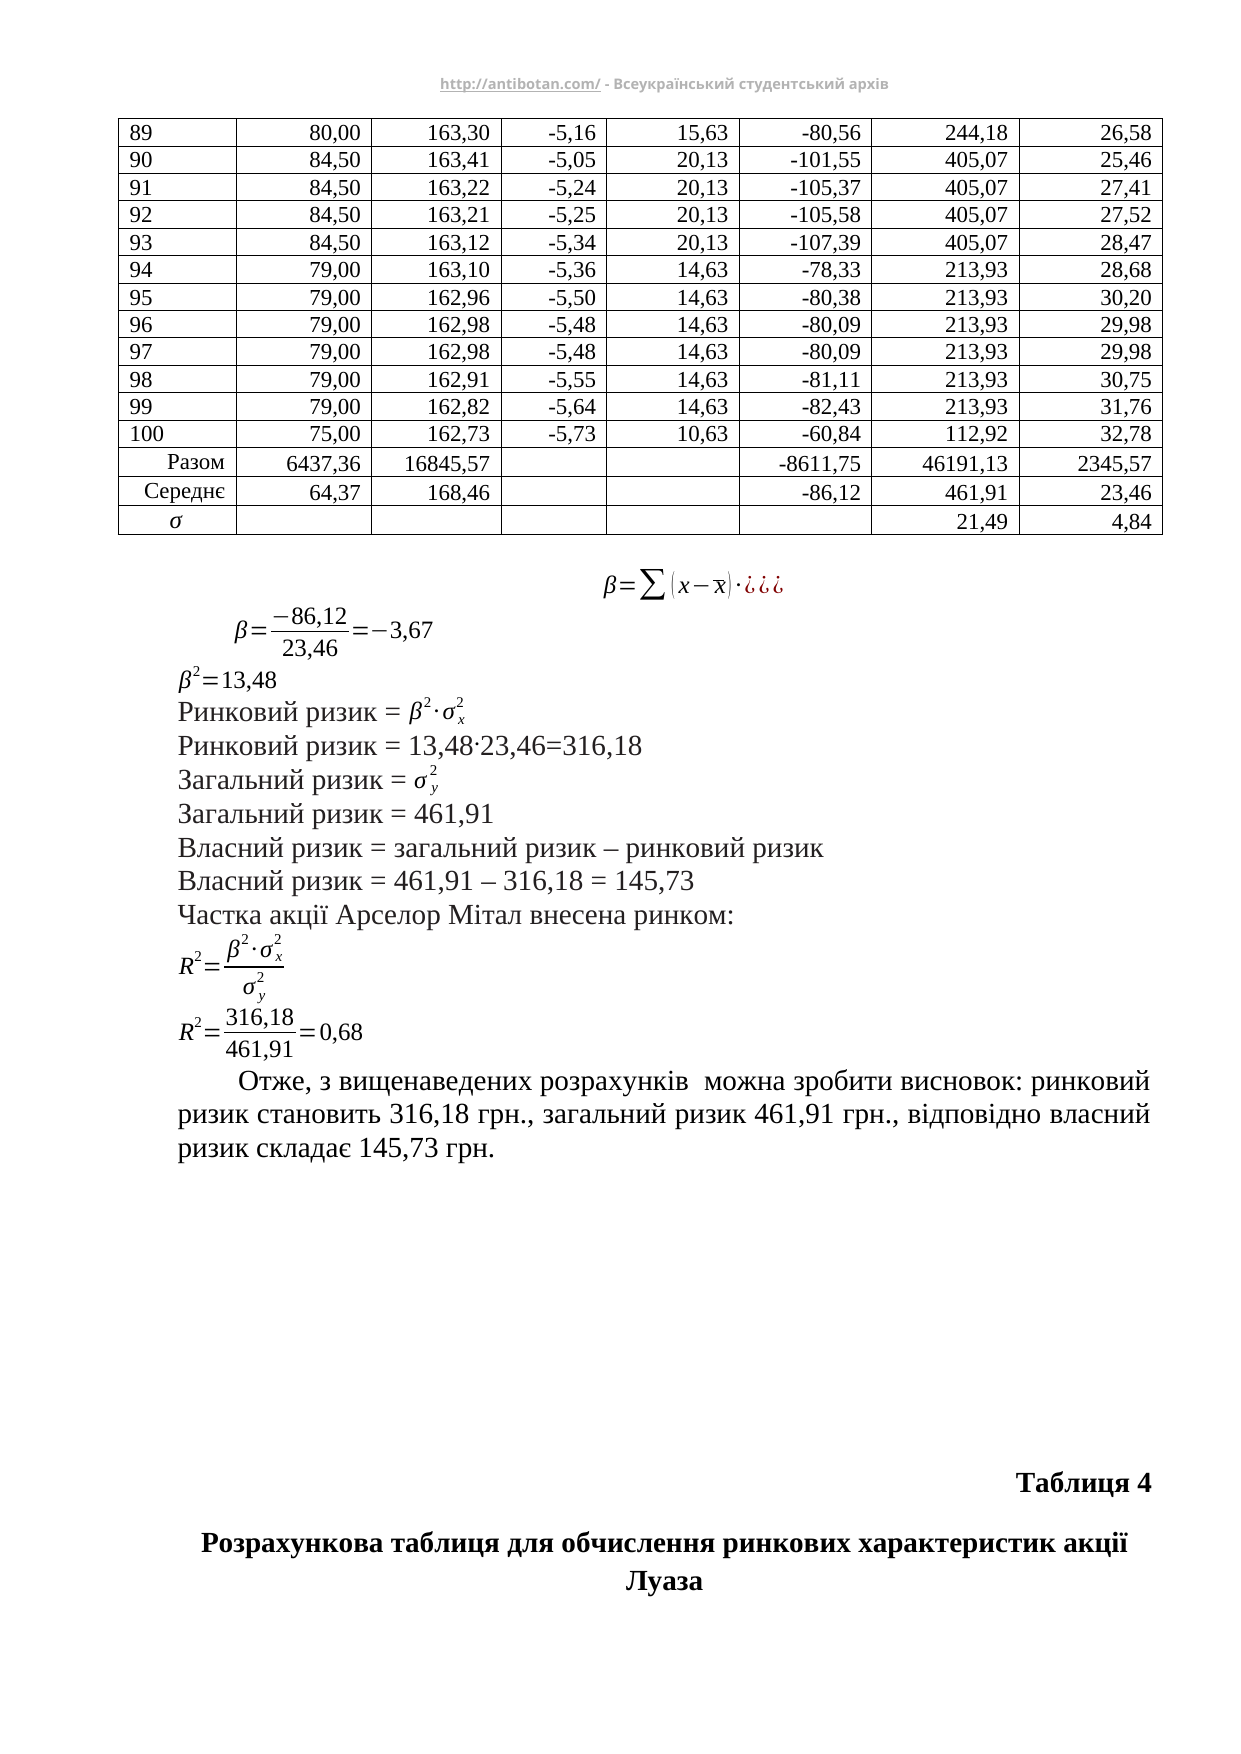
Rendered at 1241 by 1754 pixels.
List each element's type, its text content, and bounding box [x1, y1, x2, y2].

table_cell 99 [119, 393, 236, 419]
table_cell -5,05 [502, 147, 606, 173]
table_cell 14,63 [607, 256, 739, 282]
table_cell -5,48 [502, 311, 606, 337]
table_cell 213,93 [872, 393, 1019, 419]
table_cell 79,00 [237, 256, 371, 282]
table_cell 64,37 [237, 477, 371, 505]
table_cell 162,98 [372, 311, 501, 337]
text Ринковий ризик = [177, 693, 1152, 728]
table_cell 213,93 [872, 338, 1019, 365]
table_cell -82,43 [740, 393, 871, 419]
table_cell 405,07 [872, 229, 1019, 255]
table_cell -5,24 [502, 174, 606, 200]
table_cell 14,63 [607, 284, 739, 310]
table_cell 20,13 [607, 174, 739, 200]
table_cell -60,84 [740, 421, 871, 447]
table_cell 25,46 [1020, 147, 1162, 173]
table_cell -105,58 [740, 201, 871, 228]
table_cell 163,12 [372, 229, 501, 255]
table_cell 97 [119, 338, 236, 365]
table_cell -5,36 [502, 256, 606, 282]
table_cell 14,63 [607, 393, 739, 419]
table_cell 162,96 [372, 284, 501, 310]
table_cell [607, 506, 739, 534]
table_cell 100 [119, 421, 236, 447]
table_cell 90 [119, 147, 236, 173]
table_cell 30,75 [1020, 366, 1162, 392]
table_cell 163,41 [372, 147, 501, 173]
table_cell 4,84 [1020, 506, 1162, 534]
table_cell 46191,13 [872, 448, 1019, 476]
table_cell [237, 506, 371, 534]
table_cell 213,93 [872, 366, 1019, 392]
text Власний ризик = 461,91 – 316,18 = 145,73 [177, 863, 1152, 897]
table_cell 405,07 [872, 147, 1019, 173]
table_cell -86,12 [740, 477, 871, 505]
text Загальний ризик = 461,91 [177, 796, 1152, 830]
table_cell 29,98 [1020, 338, 1162, 365]
table_cell 14,63 [607, 338, 739, 365]
table_cell -5,16 [502, 119, 606, 146]
table_cell 93 [119, 229, 236, 255]
table_cell 162,98 [372, 338, 501, 365]
table_cell -80,09 [740, 311, 871, 337]
table_cell 10,63 [607, 421, 739, 447]
table_cell [607, 477, 739, 505]
table_cell 163,21 [372, 201, 501, 228]
table_cell -5,25 [502, 201, 606, 228]
table_cell 112,92 [872, 421, 1019, 447]
table_cell -107,39 [740, 229, 871, 255]
table_cell -80,56 [740, 119, 871, 146]
table_cell Середнє [119, 477, 236, 505]
table_cell 28,47 [1020, 229, 1162, 255]
table_cell -5,64 [502, 393, 606, 419]
table_cell -105,37 [740, 174, 871, 200]
table_cell 94 [119, 256, 236, 282]
table_cell 91 [119, 174, 236, 200]
table_cell [502, 506, 606, 534]
table_cell -80,38 [740, 284, 871, 310]
table_cell 95 [119, 284, 236, 310]
table_cell 20,13 [607, 229, 739, 255]
table_cell 405,07 [872, 174, 1019, 200]
table_cell 162,73 [372, 421, 501, 447]
table_cell 92 [119, 201, 236, 228]
table_cell 163,10 [372, 256, 501, 282]
table_cell -5,73 [502, 421, 606, 447]
table_cell 6437,36 [237, 448, 371, 476]
table_cell 162,91 [372, 366, 501, 392]
table_cell -8611,75 [740, 448, 871, 476]
table_cell 84,50 [237, 147, 371, 173]
table_cell 79,00 [237, 366, 371, 392]
table_cell 30,20 [1020, 284, 1162, 310]
table_cell 213,93 [872, 256, 1019, 282]
table_cell 14,63 [607, 311, 739, 337]
table_cell 162,82 [372, 393, 501, 419]
table_cell 20,13 [607, 201, 739, 228]
table_cell 79,00 [237, 311, 371, 337]
table_cell 84,50 [237, 174, 371, 200]
table_cell -5,34 [502, 229, 606, 255]
table_cell -5,55 [502, 366, 606, 392]
table_cell -80,09 [740, 338, 871, 365]
text Загальний ризик = [177, 761, 1152, 796]
table_cell -5,48 [502, 338, 606, 365]
table_cell 84,50 [237, 229, 371, 255]
table_cell 163,30 [372, 119, 501, 146]
table_cell 79,00 [237, 284, 371, 310]
table_cell 213,93 [872, 284, 1019, 310]
text Частка акції Арселор Мітал внесена ринком: [177, 897, 1152, 931]
table_cell 14,63 [607, 366, 739, 392]
table_cell 405,07 [872, 201, 1019, 228]
table_cell Разом [119, 448, 236, 476]
table_cell 461,91 [872, 477, 1019, 505]
table_cell 15,63 [607, 119, 739, 146]
table_cell 75,00 [237, 421, 371, 447]
table_cell 29,98 [1020, 311, 1162, 337]
table_cell 32,78 [1020, 421, 1162, 447]
table_cell 23,46 [1020, 477, 1162, 505]
text Власний ризик = загальний ризик – ринковий ризик [177, 830, 1152, 863]
table_cell 2345,57 [1020, 448, 1162, 476]
table_cell -81,11 [740, 366, 871, 392]
table_cell -101,55 [740, 147, 871, 173]
table_cell [502, 448, 606, 476]
table_cell 27,52 [1020, 201, 1162, 228]
text Ринковий ризик = 13,4823,46=316,18 [177, 728, 1152, 761]
text Таблиця 4 [177, 1465, 1152, 1499]
table_cell 79,00 [237, 338, 371, 365]
table_cell 27,41 [1020, 174, 1162, 200]
table_cell -78,33 [740, 256, 871, 282]
table_cell 98 [119, 366, 236, 392]
table_cell 80,00 [237, 119, 371, 146]
table_cell 244,18 [872, 119, 1019, 146]
text Розрахункова таблиця для обчислення ринкових характеристик акції Луаза [177, 1525, 1152, 1597]
table_cell 21,49 [872, 506, 1019, 534]
table_cell 28,68 [1020, 256, 1162, 282]
table_cell 20,13 [607, 147, 739, 173]
table_cell 89 [119, 119, 236, 146]
table_cell 96 [119, 311, 236, 337]
table_cell 16845,57 [372, 448, 501, 476]
table_cell 79,00 [237, 393, 371, 419]
text Отже, з вищенаведених розрахунків можна зробити висновок: ринковий ризик становить 316,18 грн., загальний ризик 461,91 грн., відповідно власний ризик складає 145,73 грн. [177, 1063, 1152, 1163]
table_cell [119, 506, 236, 534]
table_cell 31,76 [1020, 393, 1162, 419]
table_cell [607, 448, 739, 476]
table_cell [740, 506, 871, 534]
table_cell 163,22 [372, 174, 501, 200]
table_cell 168,46 [372, 477, 501, 505]
table_cell 84,50 [237, 201, 371, 228]
table_cell 213,93 [872, 311, 1019, 337]
table_cell [502, 477, 606, 505]
table_cell 26,58 [1020, 119, 1162, 146]
table_cell -5,50 [502, 284, 606, 310]
table_cell [372, 506, 501, 534]
